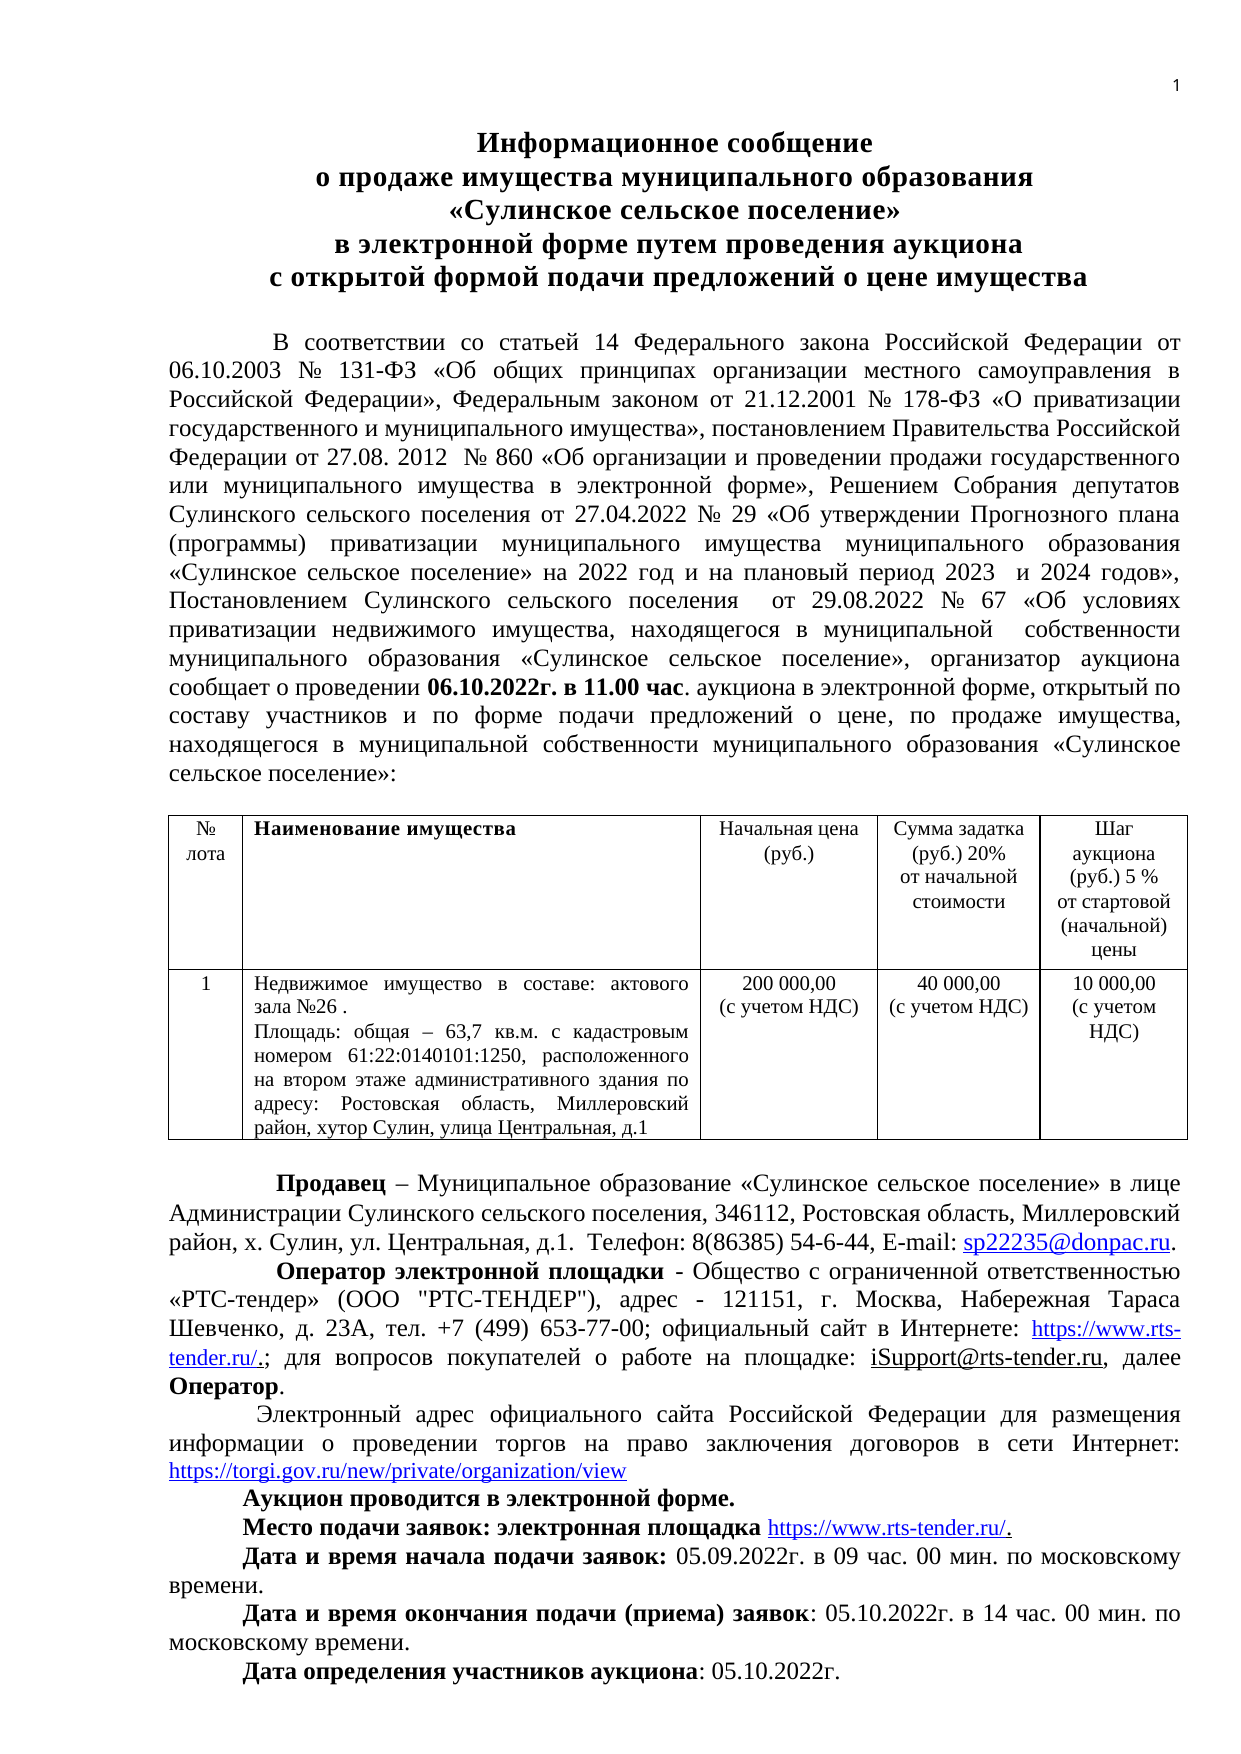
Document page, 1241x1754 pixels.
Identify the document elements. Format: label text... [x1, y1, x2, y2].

table_cell 200 000,00 (с учетом НДС) [701, 970, 877, 1139]
text В соответствии со статьей 14 Федерального закона Российской Федерации от 06.10.2003 № 131-ФЗ «Об общих принципах организации местного самоуправления в Российской Федерации», Федеральным законом от 21.12.2001 № 178-ФЗ «О приватизации государственного и муниципального имущества», постановлением Правительства Российской Федерации от 27.08. 2012 № 860 «Об организации и проведении продажи государственного или муниципального имущества в электронной форме», Решением Собрания депутатов Сулинского сельского поселения от 27.04.2022 № 29 «Об утверждении Прогнозного плана (программы) приватизации муниципального имущества муниципального образования «Сулинское сельское поселение» на 2022 год и на плановый период 2023 и 2024 годов», Постановлением Сулинского сельского поселения от 29.08.2022 № 67 «Об условиях приватизации недвижимого имущества, находящегося в муниципальной собственности муниципального образования «Сулинское сельское поселение», организатор аукциона сообщает о проведении 06.10.2022г. в 11.00 час. аукциона в электронной форме, открытый по составу участников и по форме подачи предложений о цене, по продаже имущества, находящегося в муниципальной собственности муниципального образования «Сулинское сельское поселение»: [169, 327, 1181, 787]
table_header Наименование имущества [243, 816, 700, 969]
text Дата определения участников аукциона: 05.10.2022г. [169, 1656, 1181, 1685]
text Оператор электронной площадки - Общество с ограниченной ответственностью «РТС-тендер» (ООО "РТС-ТЕНДЕР"), адрес - 121151, г. Москва, Набережная Тараса Шевченко, д. 23А, тел. +7 (499) 653-77-00; официальный сайт в Интернете: https://www.rts-tender.ru/.; для вопросов покупателей о работе на площадке: iSupport@rts-tender.ru, далее Оператор. [169, 1256, 1181, 1399]
text Продавец – Муниципальное образование «Сулинское сельское поселение» в лице Администрации Сулинского сельского поселения, 346112, Ростовская область, Миллеровский район, х. Сулин, ул. Центральная, д.1. Телефон: 8(86385) 54-6-44, E-mail: sp22235@donpac.ru. [169, 1169, 1181, 1256]
text о продаже имущества муниципального образования [169, 159, 1181, 192]
table_cell 40 000,00 (с учетом НДС) [878, 970, 1039, 1139]
table_header Сумма задатка (руб.) 20% от начальной стоимости [878, 816, 1039, 969]
table_cell 1 [169, 970, 242, 1139]
table_header Начальная цена (руб.) [701, 816, 877, 969]
text «Сулинское сельское поселение» [169, 192, 1181, 226]
text в электронной форме путем проведения аукциона [169, 226, 1181, 259]
text Дата и время окончания подачи (приема) заявок: 05.10.2022г. в 14 час. 00 мин. по московскому времени. [169, 1598, 1181, 1656]
table_cell Недвижимое имущество в составе: актового зала №26 . Площадь: общая – 63,7 кв.м. с кадастровым номером 61:22:0140101:1250, расположенного на втором этаже административного здания по адресу: Ростовская область, Миллеровский район, хутор Сулин, улица Центральная, д.1 [243, 970, 700, 1139]
text Дата и время начала подачи заявок: 05.09.2022г. в 09 час. 00 мин. по московскому времени. [169, 1541, 1181, 1598]
table_header Шаг аукциона (руб.) 5 % от стартовой (начальной) цены [1041, 816, 1187, 969]
text Аукцион проводится в электронной форме. [169, 1483, 1181, 1512]
text Место подачи заявок: электронная площадка https://www.rts-tender.ru/. [169, 1512, 1181, 1541]
text Информационное сообщение [169, 125, 1181, 159]
text с открытой формой подачи предложений о цене имущества [169, 259, 1181, 293]
table_cell 10 000,00 (с учетом НДС) [1041, 970, 1187, 1139]
table_header № лота [169, 816, 242, 969]
text Электронный адрес официального сайта Российской Федерации для размещения информации о проведении торгов на право заключения договоров в сети Интернет: https://torgi.gov.ru/new/private/organization/view [169, 1399, 1181, 1483]
